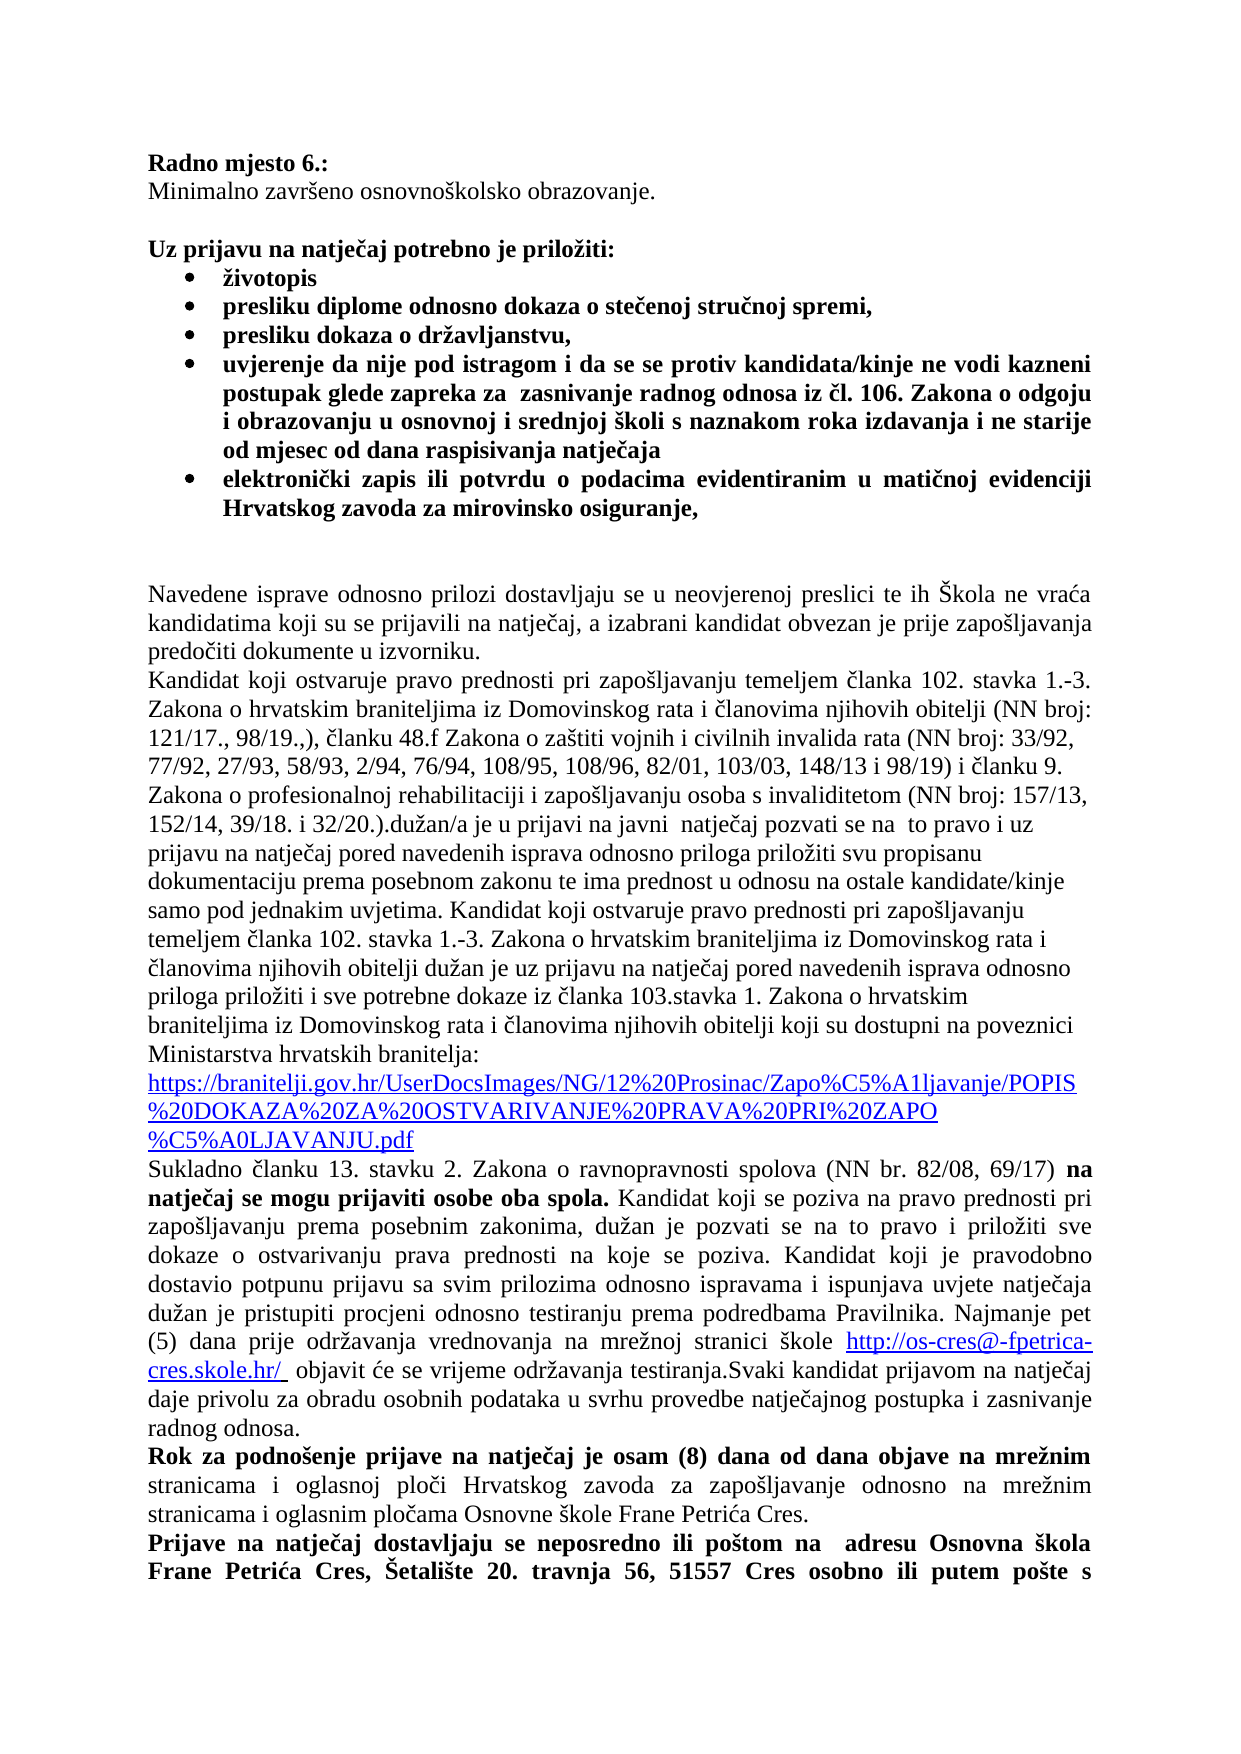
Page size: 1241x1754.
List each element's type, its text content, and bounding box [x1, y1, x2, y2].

list elektronički zapis ili potvrdu o podacima evidentiranim u matičnoj evidenciji Hrvatskog zavoda za mirovinsko osiguranje, [185, 464, 1093, 521]
list presliku diplome odnosno dokaza o stečenoj stručnoj spremi, [185, 291, 1093, 320]
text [148, 1528, 1093, 1585]
text Minimalno završeno osnovnoškolsko obrazovanje. [148, 176, 1093, 205]
text 77/92, 27/93, 58/93, 2/94, 76/94, 108/95, 108/96, 82/01, 103/03, 148/13 i 98/19) i članku 9. Zakona o profesionalnoj rehabilitaciji i zapošljavanju osoba s invaliditetom (NN broj: 157/13, 152/14, 39/18. i 32/20.).dužan/a je u prijavi na javni natječaj pozvati se na to pravo i uz prijavu na natječaj pored navedenih isprava odnosno priloga priložiti svu propisanu dokumentaciju prema posebnom zakonu te ima prednost u odnosu na ostale kandidate/kinje samo pod jednakim uvjetima. Kandidat koji ostvaruje pravo prednosti pri zapošljavanju temeljem članka 102. stavka 1.-3. Zakona o hrvatskim braniteljima iz Domovinskog rata i članovima njihovih obitelji dužan je uz prijavu na natječaj pored navedenih isprava odnosno priloga priložiti i sve potrebne dokaze iz članka 103.stavka 1. Zakona o hrvatskim braniteljima iz Domovinskog rata i članovima njihovih obitelji koji su dostupni na poveznici Ministarstva hrvatskih branitelja: https://branitelji.gov.hr/UserDocsImages/NG/12%20Prosinac/Zapo%C5%A1ljavanje/POPIS%20DOKAZA%20ZA%20OSTVARIVANJE%20PRAVA%20PRI%20ZAPO%C5%A0LJAVANJU.pdf [148, 751, 1093, 1154]
list uvjerenje da nije pod istragom i da se se protiv kandidata/kinje ne vodi kazneni postupak glede zapreka za zasnivanje radnog odnosa iz čl. 106. Zakona o odgoju i obrazovanju u osnovnoj i srednjoj školi s naznakom roka izdavanja i ne starije od mjesec od dana raspisivanja natječaja [185, 349, 1093, 464]
text Kandidat koji ostvaruje pravo prednosti pri zapošljavanju temeljem članka 102. stavka 1.-3. Zakona o hrvatskim braniteljima iz Domovinskog rata i članovima njihovih obitelji (NN broj: 121/17., 98/19.,), članku 48.f Zakona o zaštiti vojnih i civilnih invalida rata (NN broj: 33/92, [148, 665, 1093, 751]
text Navedene isprave odnosno prilozi dostavljaju se u neovjerenoj preslici te ih Škola ne vraća kandidatima koji su se prijavili na natječaj, a izabrani kandidat obvezan je prije zapošljavanja predočiti dokumente u izvorniku. [148, 579, 1093, 665]
text Rok za podnošenje prijave na natječaj je osam (8) dana od dana objave na mrežnim stranicama i oglasnoj ploči Hrvatskog zavoda za zapošljavanje odnosno na mrežnim stranicama i oglasnim pločama Osnovne škole Frane Petrića Cres. [148, 1441, 1093, 1528]
list životopis [185, 263, 1093, 291]
text Radno mjesto 6.: [148, 148, 1093, 176]
text Uz prijavu na natječaj potrebno je priložiti: [148, 234, 1093, 263]
text Sukladno članku 13. stavku 2. Zakona o ravnopravnosti spolova (NN br. 82/08, 69/17) na natječaj se mogu prijaviti osobe oba spola. Kandidat koji se poziva na pravo prednosti pri zapošljavanju prema posebnim zakonima, dužan je pozvati se na to pravo i priložiti sve dokaze o ostvarivanju prava prednosti na koje se poziva. Kandidat koji je pravodobno dostavio potpunu prijavu sa svim prilozima odnosno ispravama i ispunjava uvjete natječaja dužan je pristupiti procjeni odnosno testiranju prema podredbama Pravilnika. Najmanje pet (5) dana prije održavanja vrednovanja na mrežnoj stranici škole http://os-cres@-fpetrica-cres.skole.hr/ objavit će se vrijeme održavanja testiranja.Svaki kandidat prijavom na natječaj daje privolu za obradu osobnih podataka u svrhu provedbe natječajnog postupka i zasnivanje radnog odnosa. [148, 1154, 1093, 1441]
list presliku dokaza o državljanstvu, [185, 320, 1093, 349]
